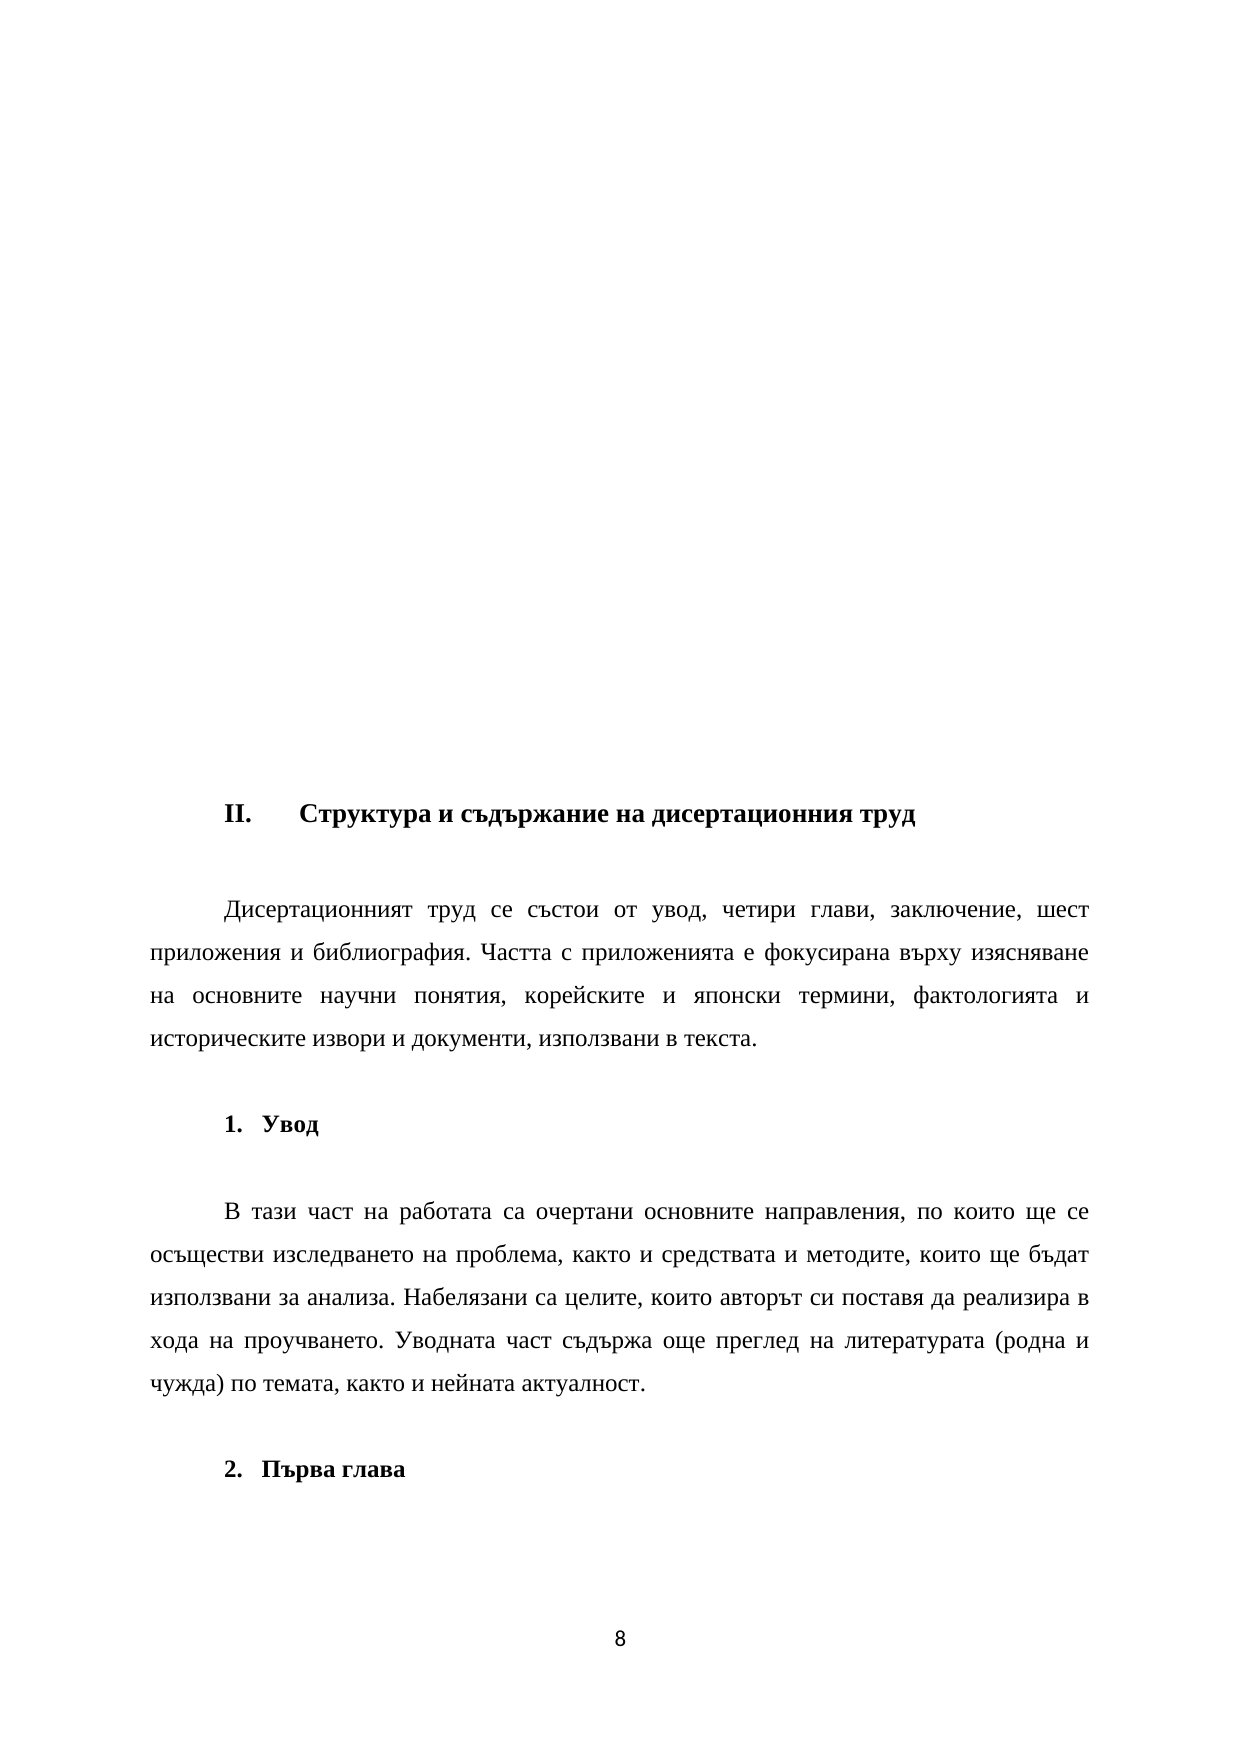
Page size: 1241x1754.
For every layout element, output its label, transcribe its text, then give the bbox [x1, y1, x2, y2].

list Увод [224, 1109, 1090, 1138]
text В тази част на работата са очертани основните направления, по които ще се осъществи изследването на проблема, както и средствата и методите, които ще бъдат използвани за анализа. Набелязани са целите, които авторът си поставя да реализира в хода на проучването. Уводната част съдържа още преглед на литературата (родна и чужда) по темата, както и нейната актуалност. [150, 1196, 1090, 1397]
list Първа глава [224, 1454, 1090, 1483]
text Дисертационният труд се състои от увод, четири глави, заключение, шест приложения и библиография. Частта с приложенията е фокусирана върху изясняване на основните научни понятия, корейските и японски термини, фактологията и историческите извори и документи, използвани в текста. [150, 894, 1090, 1052]
list Структура и съдържание на дисертационния труд [224, 797, 1090, 828]
